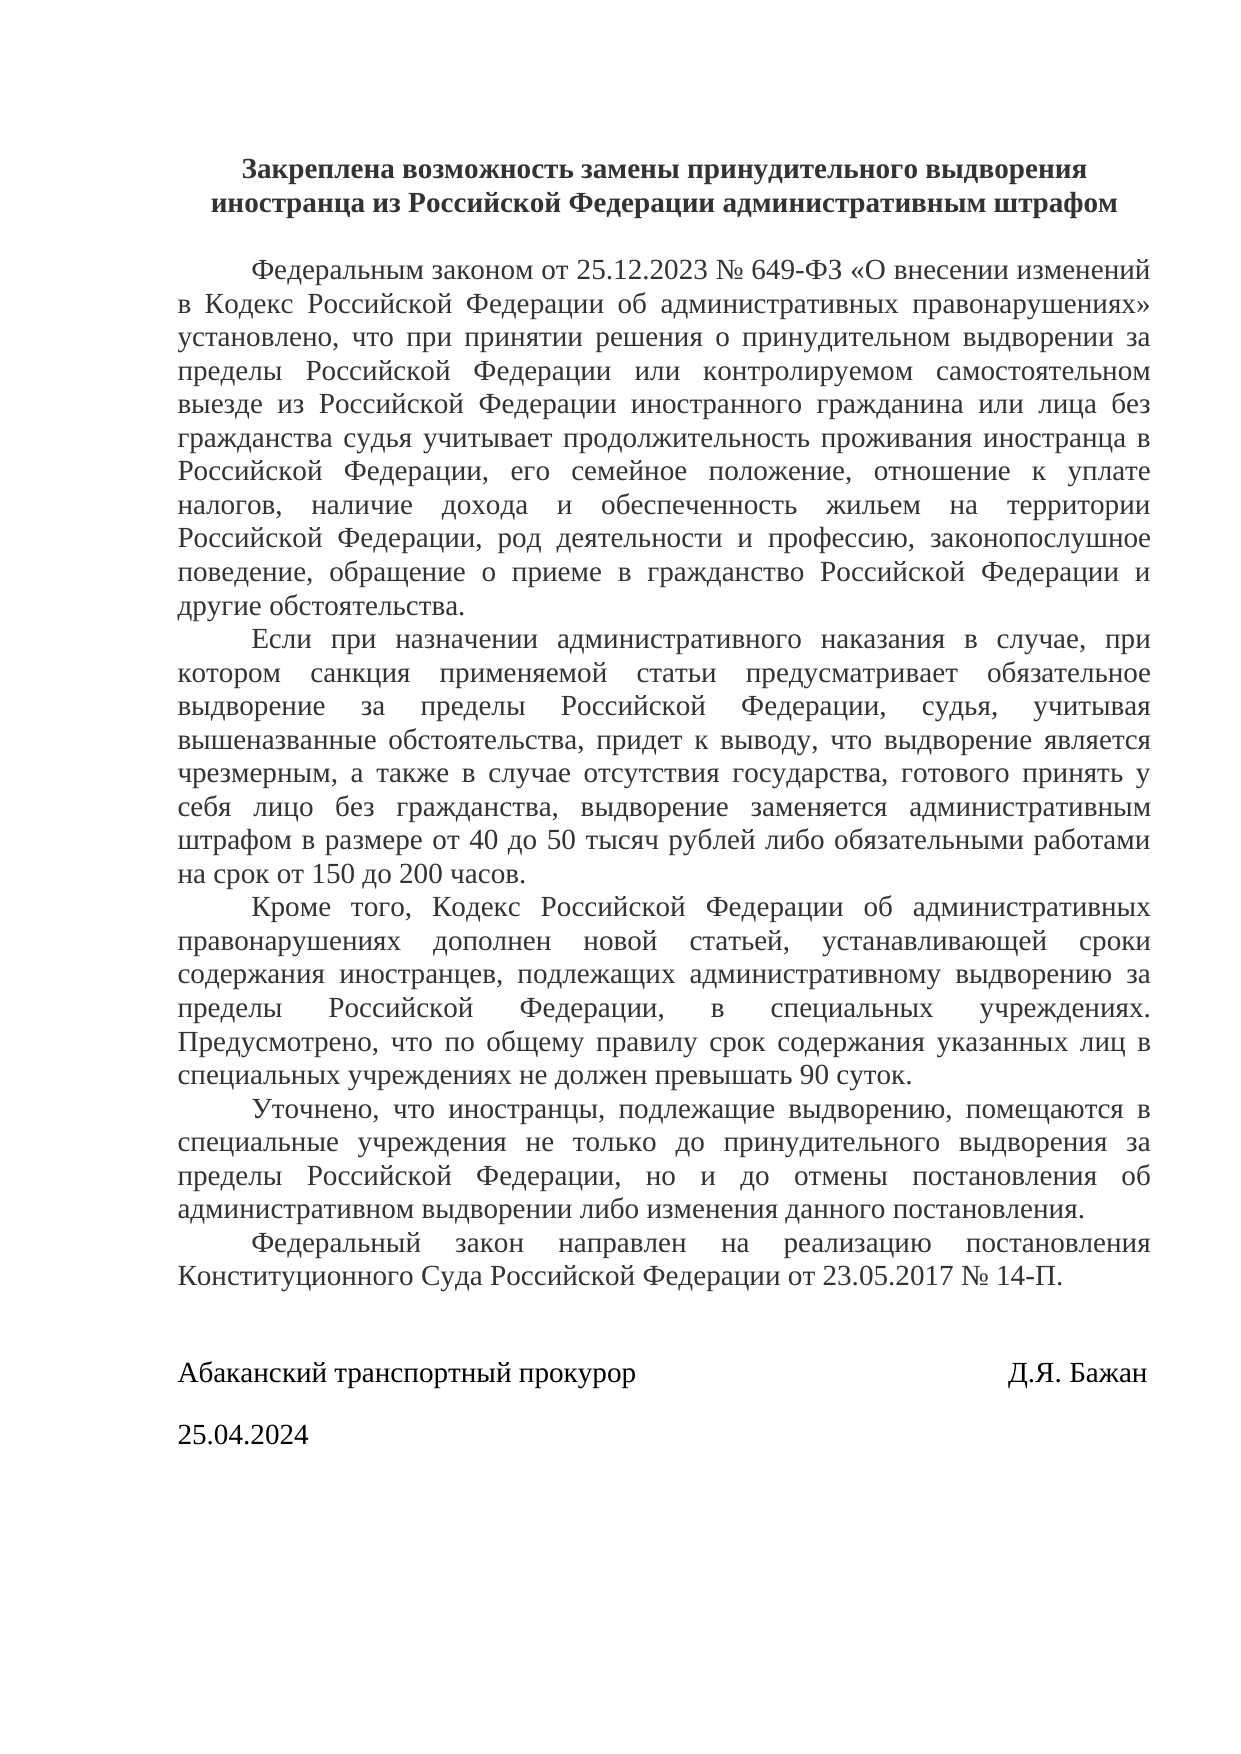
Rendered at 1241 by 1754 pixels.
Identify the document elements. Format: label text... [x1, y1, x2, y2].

text Федеральный закон направлен на реализацию постановления Конституционного Суда Российской Федерации от 23.05.2017 № 14-П. [177, 1225, 1152, 1292]
text Уточнено, что иностранцы, подлежащие выдворению, помещаются в специальные учреждения не только до принудительного выдворения за пределы Российской Федерации, но и до отмены постановления об административном выдворении либо изменения данного постановления. [177, 1091, 1152, 1225]
text Если при назначении административного наказания в случае, при котором санкция применяемой статьи предусматривает обязательное выдворение за пределы Российской Федерации, судья, учитывая вышеназванные обстоятельства, придет к выводу, что выдворение является чрезмерным, а также в случае отсутствия государства, готового принять у себя лицо без гражданства, выдворение заменяется административным штрафом в размере от 40 до 50 тысяч рублей либо обязательными работами на срок от 150 до 200 часов. [177, 621, 1152, 889]
text Абаканский транспортный прокурор Д.Я. Бажан [177, 1355, 1152, 1388]
text Кроме того, Кодекс Российской Федерации об административных правонарушениях дополнен новой статьей, устанавливающей сроки содержания иностранцев, подлежащих административному выдворению за пределы Российской Федерации, в специальных учреждениях. Предусмотрено, что по общему правилу срок содержания указанных лиц в специальных учреждениях не должен превышать 90 суток. [177, 889, 1152, 1091]
text 25.04.2024 [177, 1417, 1152, 1451]
text Федеральным законом от 25.12.2023 № 649-ФЗ «О внесении изменений в Кодекс Российской Федерации об административных правонарушениях» установлено, что при принятии решения о принудительном выдворении за пределы Российской Федерации или контролируемом самостоятельном выезде из Российской Федерации иностранного гражданина или лица без гражданства судья учитывает продолжительность проживания иностранца в Российской Федерации, его семейное положение, отношение к уплате налогов, наличие дохода и обеспеченность жильем на территории Российской Федерации, род деятельности и профессию, законопослушное поведение, обращение о приеме в гражданство Российской Федерации и другие обстоятельства. [177, 252, 1152, 621]
text Закреплена возможность замены принудительного выдворения иностранца из Российской Федерации административным штрафом [177, 152, 1152, 219]
